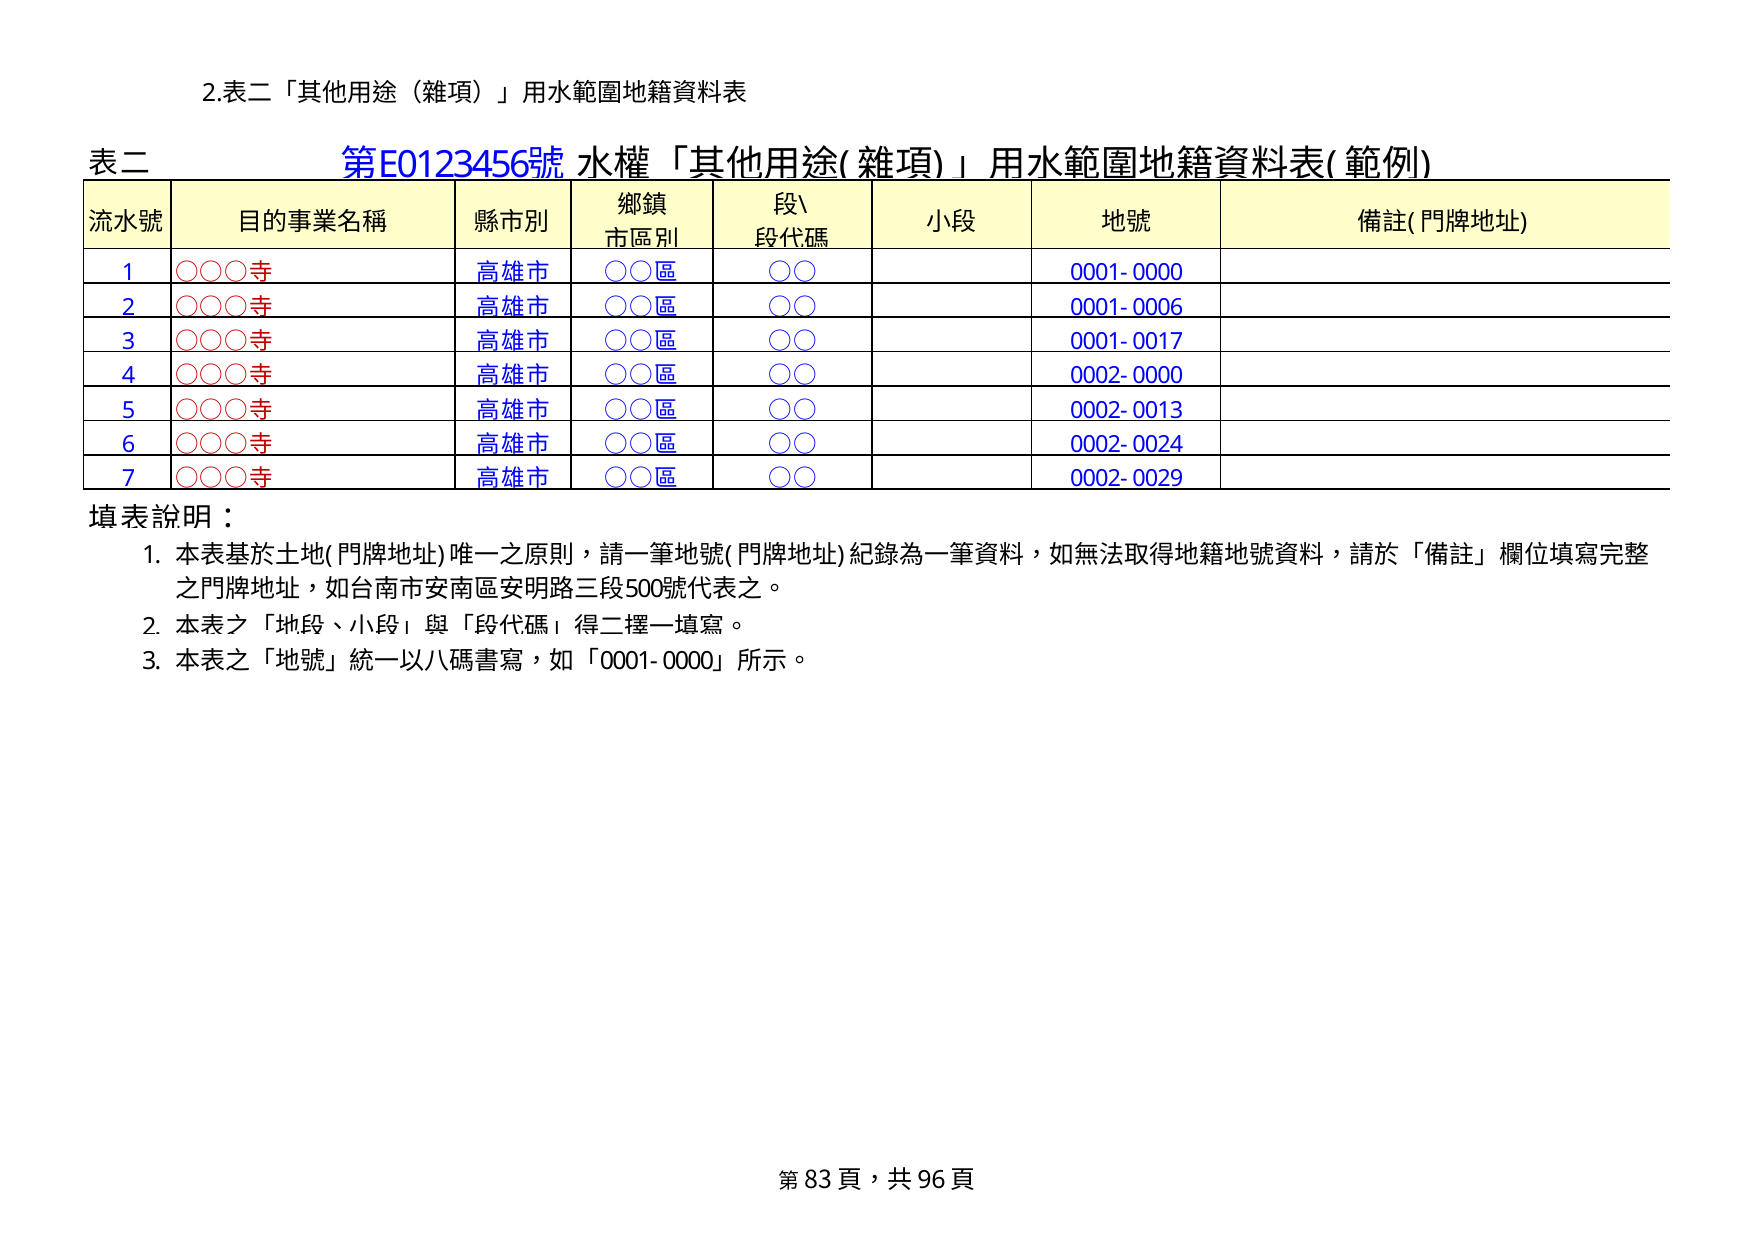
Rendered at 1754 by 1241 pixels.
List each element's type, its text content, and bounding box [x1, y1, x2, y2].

subtitle 表二「其他用途（雜項）」用水範圍地籍資料表 [223, 75, 1679, 109]
